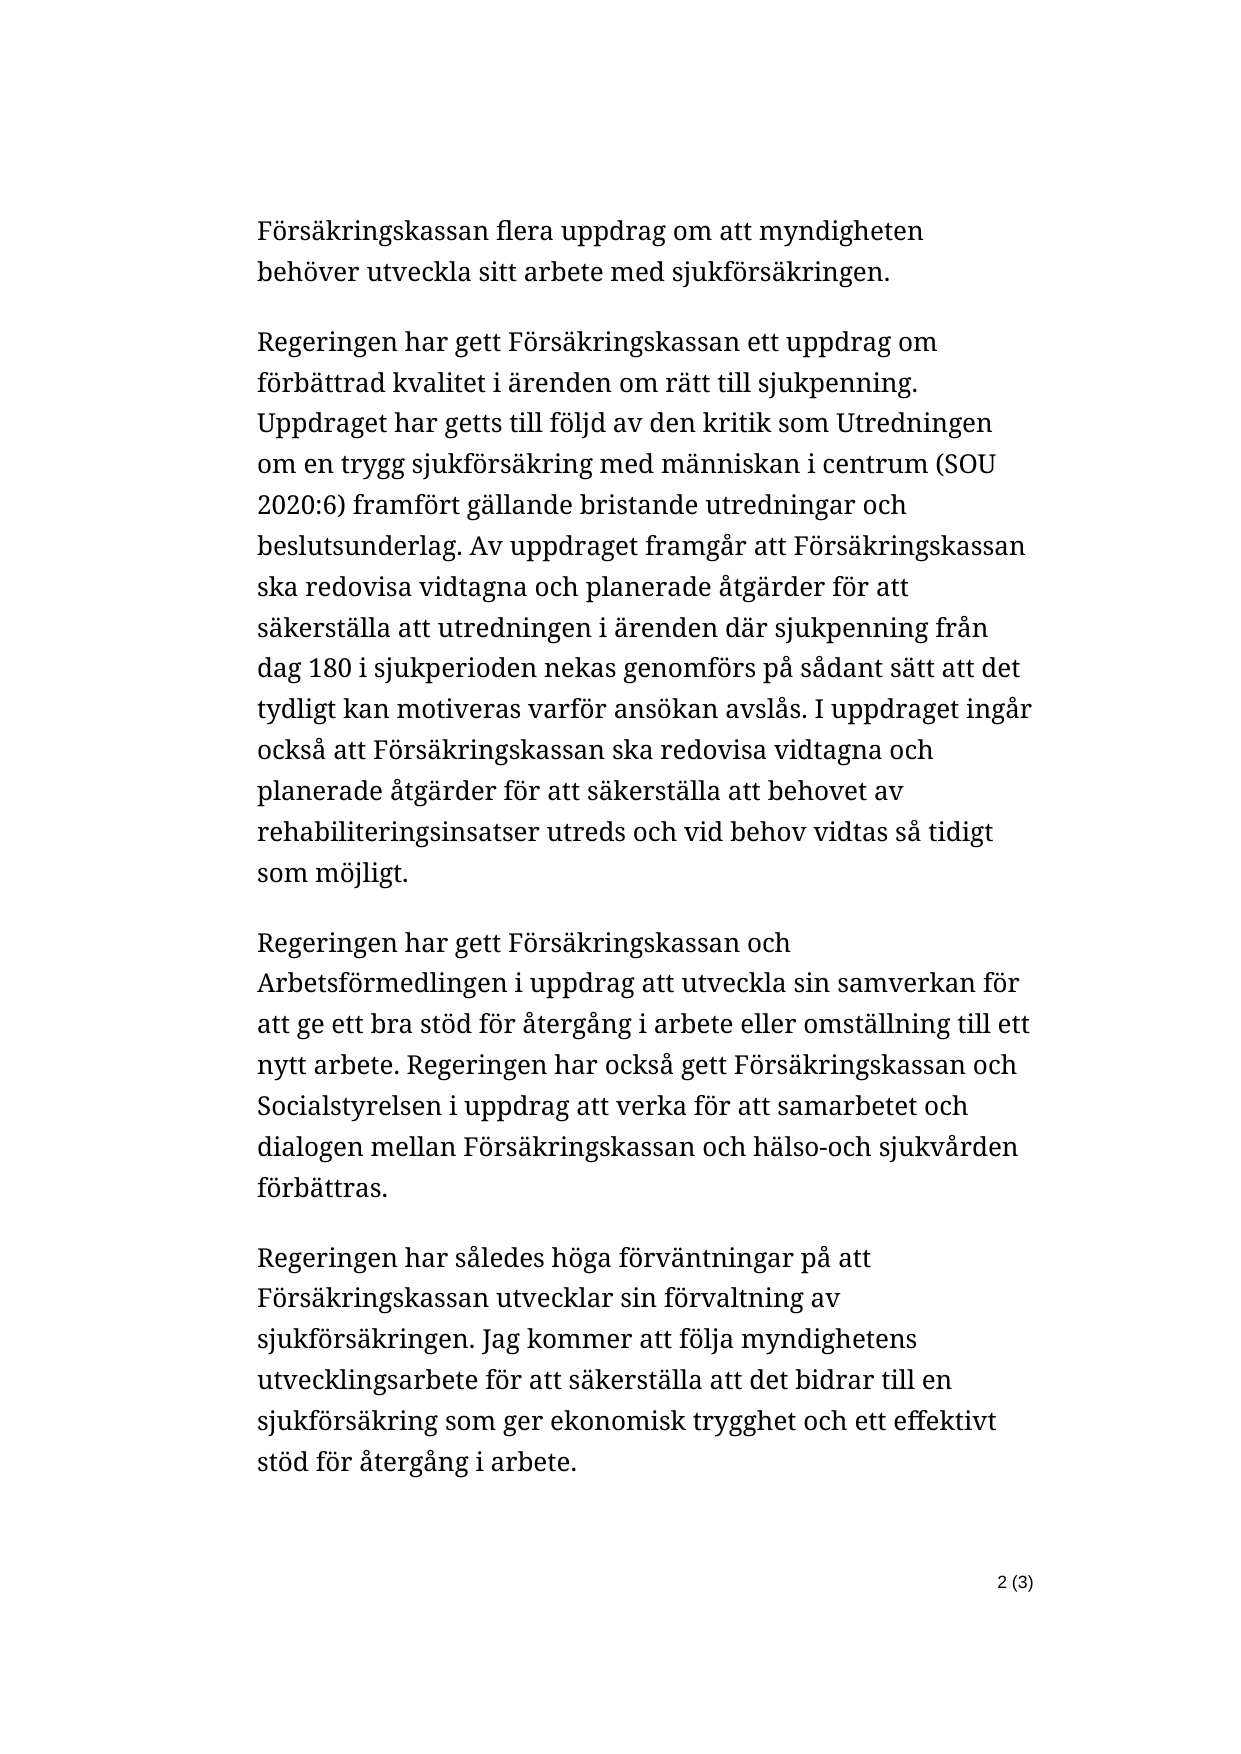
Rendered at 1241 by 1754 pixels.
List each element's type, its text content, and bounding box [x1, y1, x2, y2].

text Regeringen har således höga förväntningar på att Försäkringskassan utvecklar sin förvaltning av sjukförsäkringen. Jag kommer att följa myndighetens utvecklingsarbete för att säkerställa att det bidrar till en sjukförsäkring som ger ekonomisk trygghet och ett effektivt stöd för återgång i arbete. [257, 1239, 1033, 1479]
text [257, 213, 1033, 289]
text Regeringen har gett Försäkringskassan ett uppdrag om förbättrad kvalitet i ärenden om rätt till sjukpenning. Uppdraget har getts till följd av den kritik som Utredningen om en trygg sjukförsäkring med människan i centrum (SOU 2020:6) framfört gällande bristande utredningar och beslutsunderlag. Av uppdraget framgår att Försäkringskassan ska redovisa vidtagna och planerade åtgärder för att säkerställa att utredningen i ärenden där sjukpenning från dag 180 i sjukperioden nekas genomförs på sådant sätt att det tydligt kan motiveras varför ansökan avslås. I uppdraget ingår också att Försäkringskassan ska redovisa vidtagna och planerade åtgärder för att säkerställa att behovet av rehabiliteringsinsatser utreds och vid behov vidtas så tidigt som möjligt. [257, 323, 1033, 890]
text Regeringen har gett Försäkringskassan och Arbetsförmedlingen i uppdrag att utveckla sin samverkan för att ge ett bra stöd för återgång i arbete eller omställning till ett nytt arbete. Regeringen har också gett Försäkringskassan och Socialstyrelsen i uppdrag att verka för att samarbetet och dialogen mellan Försäkringskassan och hälso-och sjukvården förbättras. [257, 924, 1033, 1205]
